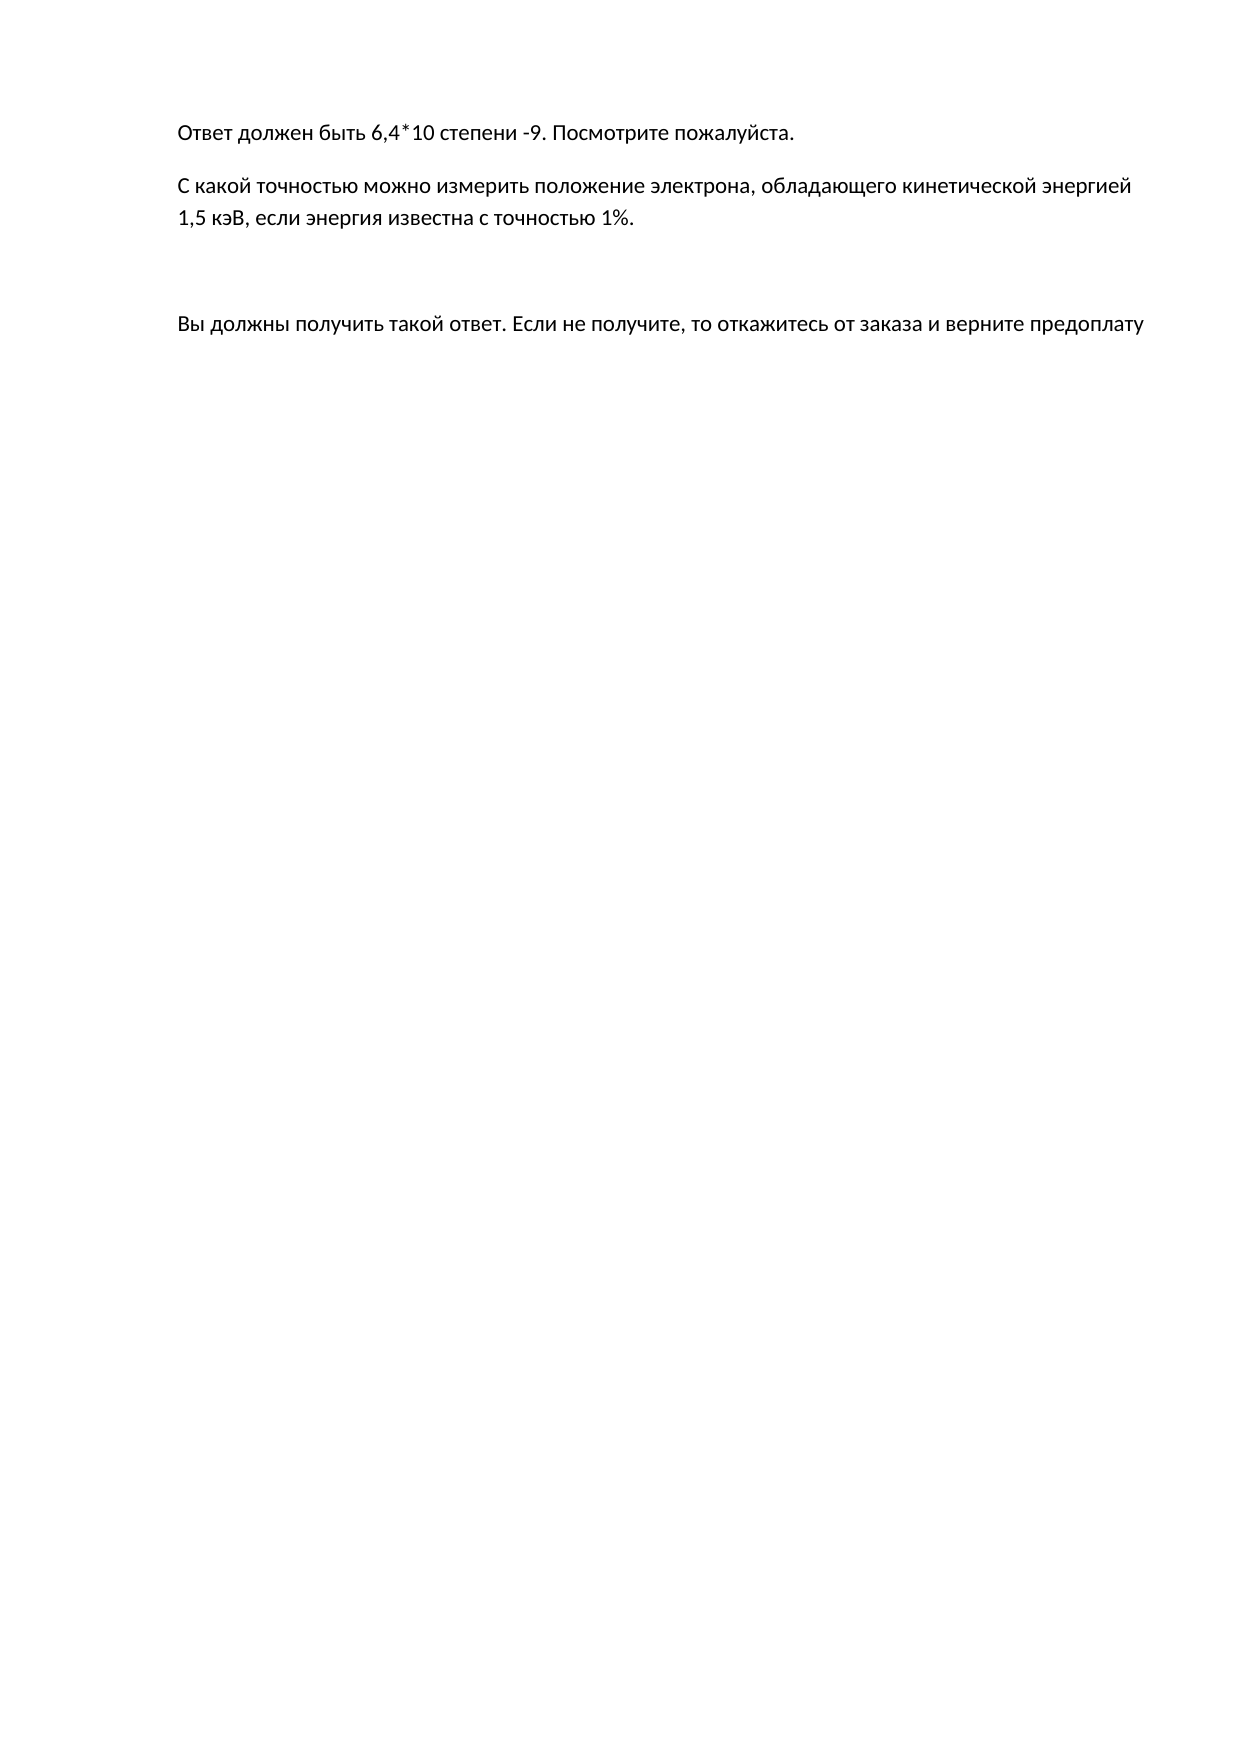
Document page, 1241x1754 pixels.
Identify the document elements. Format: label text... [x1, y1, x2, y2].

text Ответ должен быть 6,4*10 степени -9. Посмотрите пожалуйста. [177, 118, 1152, 146]
text С какой точностью можно измерить положение электрона, обладающего кинетической энергией 1,5 кэВ, если энергия известна с точностью 1%. [177, 171, 1152, 231]
text Вы должны получить такой ответ. Если не получите, то откажитесь от заказа и верните предоплату [177, 309, 1152, 337]
